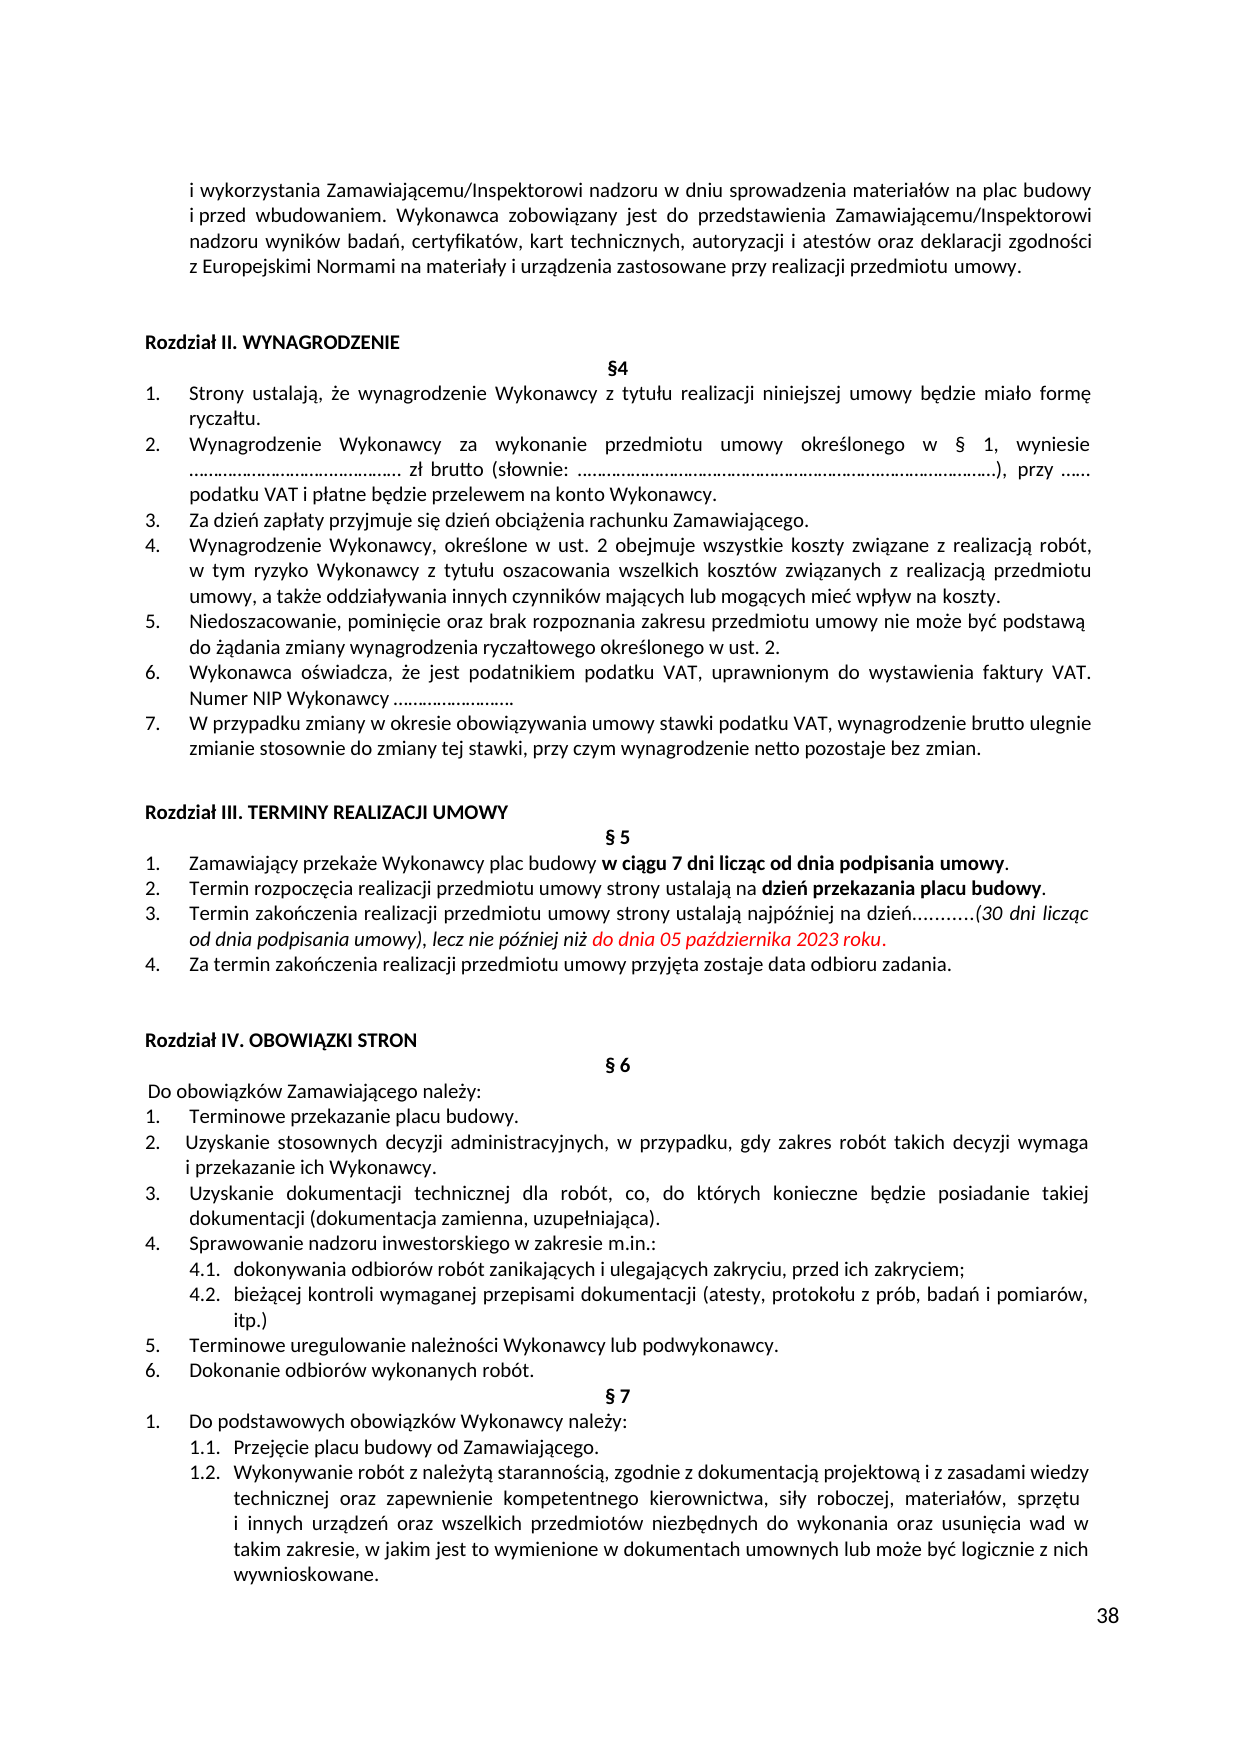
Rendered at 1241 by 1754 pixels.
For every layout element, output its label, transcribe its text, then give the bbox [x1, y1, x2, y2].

list Przejęcie placu budowy od Zamawiającego. [189, 1434, 1090, 1459]
list Termin rozpoczęcia realizacji przedmiotu umowy strony ustalają na dzień przekazania placu budowy. [145, 875, 1119, 901]
list Sprawowanie nadzoru inwestorskiego w zakresie m.in.: [145, 1231, 1090, 1256]
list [145, 177, 1093, 279]
list Strony ustalają, że wynagrodzenie Wykonawcy z tytułu realizacji niniejszej umowy będzie miało formę ryczałtu. [145, 380, 1093, 431]
text Rozdział III. TERMINY REALIZACJI UMOWY [145, 799, 1119, 824]
list bieżącej kontroli wymaganej przepisami dokumentacji (atesty, protokołu z prób, badań i pomiarów, itp.) [189, 1281, 1090, 1332]
list W przypadku zmiany w okresie obowiązywania umowy stawki podatku VAT, wynagrodzenie brutto ulegnie zmianie stosownie do zmiany tej stawki, przy czym wynagrodzenie netto pozostaje bez zmian. [145, 710, 1093, 761]
list Wynagrodzenie Wykonawcy, określone w ust. 2 obejmuje wszystkie koszty związane z realizacją robót, w tym ryzyko Wykonawcy z tytułu oszacowania wszelkich kosztów związanych z realizacją przedmiotu umowy, a także oddziaływania innych czynników mających lub mogących mieć wpływ na koszty. [145, 532, 1093, 608]
text Do obowiązków Zamawiającego należy: [148, 1078, 1090, 1103]
text Rozdział IV. OBOWIĄZKI STRON [145, 1027, 1119, 1053]
list Wykonawca oświadcza, że jest podatnikiem podatku VAT, uprawnionym do wystawienia faktury VAT. Numer NIP Wykonawcy ……………………. [145, 659, 1093, 710]
text § 5 [145, 824, 1090, 850]
list Zamawiający przekaże Wykonawcy plac budowy w ciągu 7 dni licząc od dnia podpisania umowy. [145, 850, 1119, 875]
list Niedoszacowanie, pominięcie oraz brak rozpoznania zakresu przedmiotu umowy nie może być podstawą do żądania zmiany wynagrodzenia ryczałtowego określonego w ust. 2. [145, 608, 1093, 659]
list Terminowe przekazanie placu budowy. [145, 1103, 1090, 1129]
list Wykonywanie robót z należytą starannością, zgodnie z dokumentacją projektową i z zasadami wiedzy technicznej oraz zapewnienie kompetentnego kierownictwa, siły roboczej, materiałów, sprzętu i innych urządzeń oraz wszelkich przedmiotów niezbędnych do wykonania oraz usunięcia wad w takim zakresie, w jakim jest to wymienione w dokumentach umownych lub może być logicznie z nich wywnioskowane. [189, 1459, 1090, 1587]
list Uzyskanie stosownych decyzji administracyjnych, w przypadku, gdy zakres robót takich decyzji wymaga i przekazanie ich Wykonawcy. [145, 1129, 1090, 1180]
list Wynagrodzenie Wykonawcy za wykonanie przedmiotu umowy określonego w § 1, wyniesie …………………………..………… zł brutto (słownie: ..…………………………………………………….……………………), przy …… podatku VAT i płatne będzie przelewem na konto Wykonawcy. [145, 431, 1090, 507]
list Terminowe uregulowanie należności Wykonawcy lub podwykonawcy. [145, 1332, 1090, 1358]
list Uzyskanie dokumentacji technicznej dla robót, co, do których konieczne będzie posiadanie takiej dokumentacji (dokumentacja zamienna, uzupełniająca). [145, 1180, 1090, 1231]
list Do podstawowych obowiązków Wykonawcy należy: [145, 1408, 1090, 1434]
list Za termin zakończenia realizacji przedmiotu umowy przyjęta zostaje data odbioru zadania. [145, 951, 1093, 977]
list dokonywania odbiorów robót zanikających i ulegających zakryciu, przed ich zakryciem; [189, 1256, 1090, 1281]
list Dokonanie odbiorów wykonanych robót. [145, 1358, 1090, 1383]
text §4 [145, 355, 1090, 380]
list Za dzień zapłaty przyjmuje się dzień obciążenia rachunku Zamawiającego. [145, 507, 1093, 532]
text § 6 [145, 1053, 1090, 1078]
text Rozdział II. WYNAGRODZENIE [145, 329, 1119, 355]
list Termin zakończenia realizacji przedmiotu umowy strony ustalają najpóźniej na dzień (30 dni licząc od dnia podpisania umowy), lecz nie później niż do dnia 05 października 2023 roku. [145, 901, 1090, 951]
text § 7 [145, 1383, 1090, 1408]
